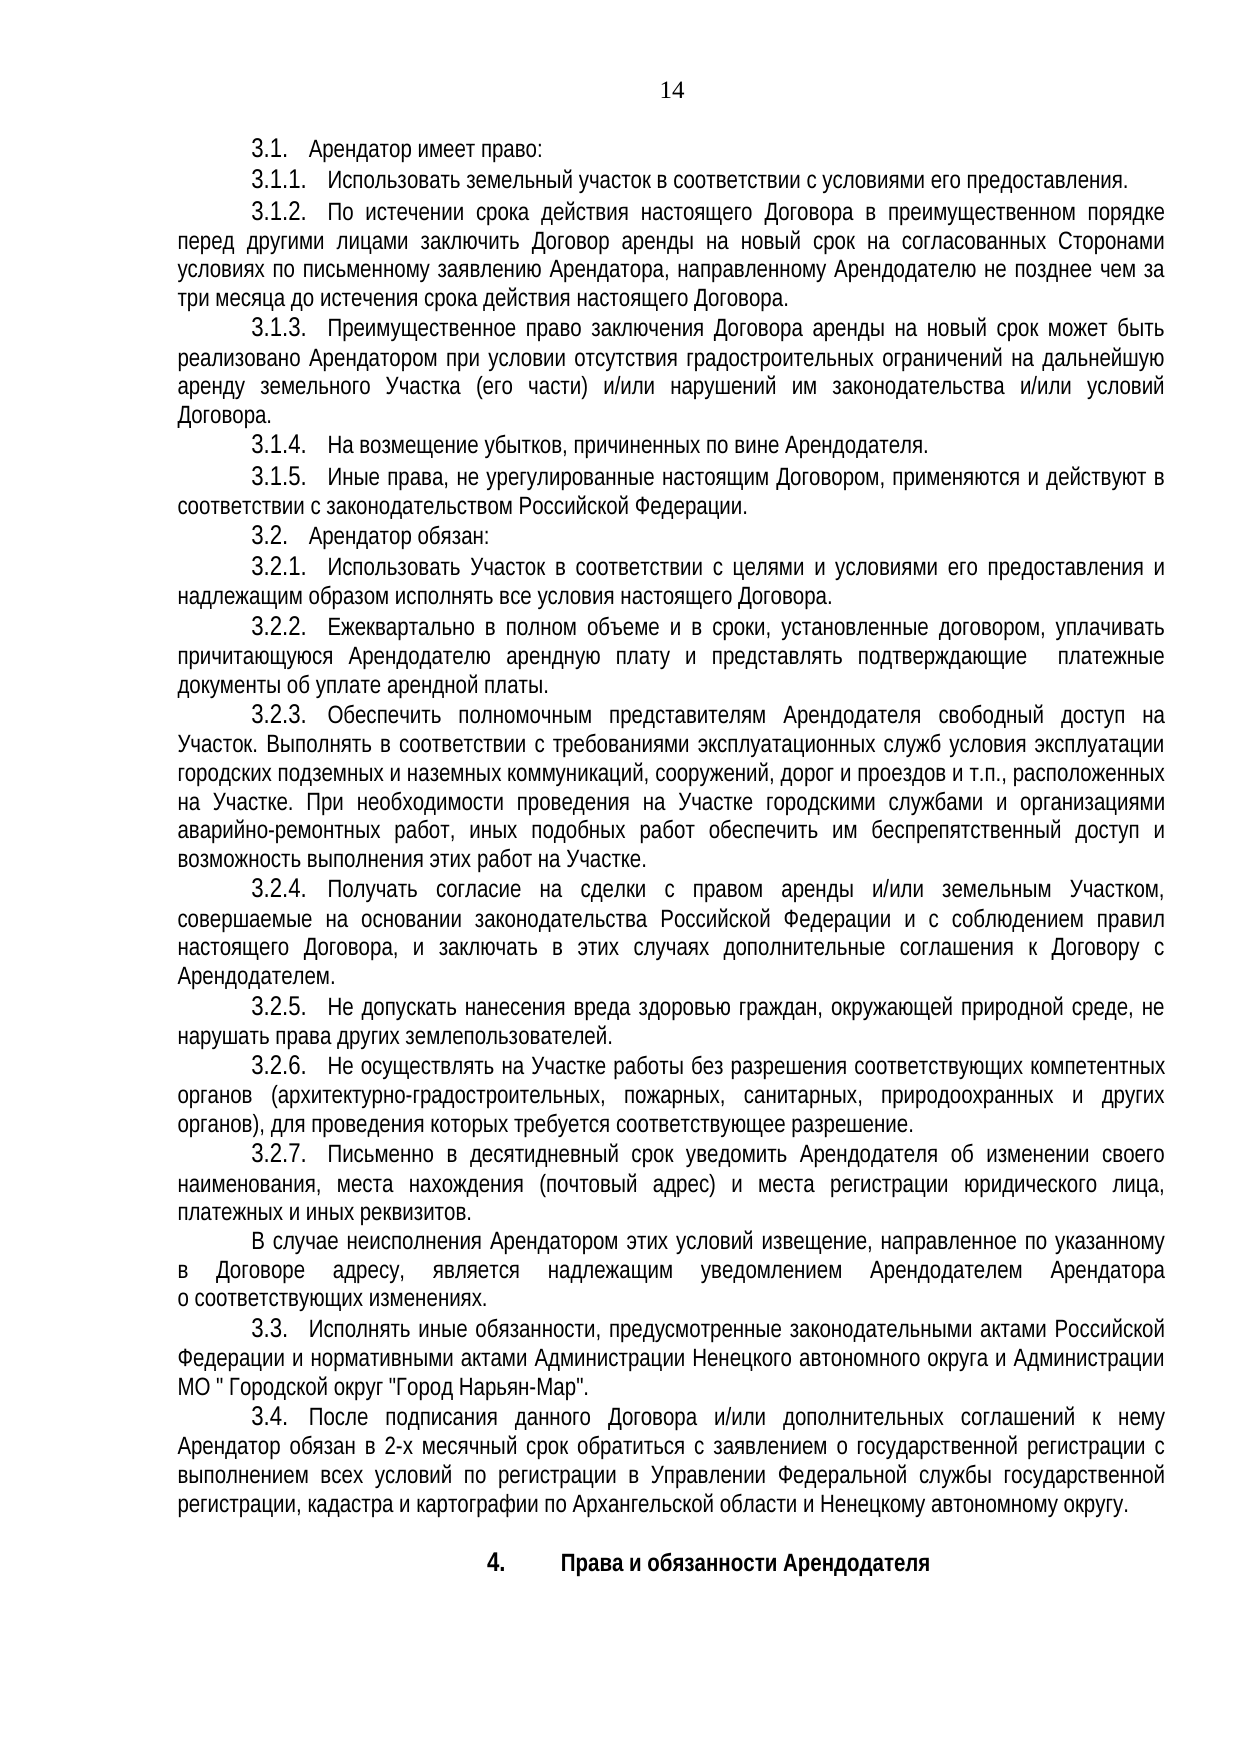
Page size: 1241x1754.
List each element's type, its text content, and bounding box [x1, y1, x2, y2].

list Не допускать нанесения вреда здоровью граждан, окружающей природной среде, не нарушать права других землепользователей. [177, 989, 1166, 1049]
list Использовать Участок в соответствии с целями и условиями его предоставления и надлежащим образом исполнять все условия настоящего Договора. [177, 550, 1166, 610]
list Права и обязанности Арендодателя [177, 1546, 1166, 1577]
list На возмещение убытков, причиненных по вине Арендодателя. [177, 428, 1166, 459]
list Преимущественное право заключения Договора аренды на новый срок может быть реализовано Арендатором при условии отсутствия градостроительных ограничений на дальнейшую аренду земельного Участка (его части) и/или нарушений им законодательства и/или условий Договора. [177, 312, 1166, 428]
list Иные права, не урегулированные настоящим Договором, применяются и действуют в соответствии с законодательством Российской Федерации. [177, 459, 1166, 519]
text В случае неисполнения Арендатором этих условий извещение, направленное по указанному в Договоре адресу, является надлежащим уведомлением Арендодателем Арендатора о соответствующих изменениях. [177, 1226, 1166, 1312]
list Исполнять иные обязанности, предусмотренные законодательными актами Российской Федерации и нормативными актами Администрации Ненецкого автономного округа и Администрации МО " Городской округ "Город Нарьян-Мар". [177, 1312, 1166, 1400]
list После подписания данного Договора и/или дополнительных соглашений к нему Арендатор обязан в 2-х месячный срок обратиться с заявлением о государственной регистрации с выполнением всех условий по регистрации в Управлении Федеральной службы государственной регистрации, кадастра и картографии по Архангельской области и Ненецкому автономному округу. [177, 1400, 1166, 1517]
list Использовать земельный участок в соответствии с условиями его предоставления. [177, 163, 1166, 194]
list По истечении срока действия настоящего Договора в преимущественном порядке перед другими лицами заключить Договор аренды на новый срок на согласованных Сторонами условиях по письменному заявлению Арендатора, направленному Арендодателю не позднее чем за три месяца до истечения срока действия настоящего Договора. [177, 194, 1166, 312]
list Арендатор обязан: [177, 519, 1166, 550]
list Не осуществлять на Участке работы без разрешения соответствующих компетентных органов (архитектурно-градостроительных, пожарных, санитарных, природоохранных и других органов), для проведения которых требуется соответствующее разрешение. [177, 1049, 1166, 1138]
list Обеспечить полномочным представителям Арендодателя свободный доступ на Участок. Выполнять в соответствии с требованиями эксплуатационных служб условия эксплуатации городских подземных и наземных коммуникаций, сооружений, дорог и проездов и т.п., расположенных на Участке. При необходимости проведения на Участке городскими службами и организациями аварийно-ремонтных работ, иных подобных работ обеспечить им беспрепятственный доступ и возможность выполнения этих работ на Участке. [177, 698, 1166, 873]
list Ежеквартально в полном объеме и в сроки, установленные договором, уплачивать причитающуюся Арендодателю арендную плату и представлять подтверждающие платежные документы об уплате арендной платы. [177, 610, 1166, 698]
list Получать согласие на сделки с правом аренды и/или земельным Участком, совершаемые на основании законодательства Российской Федерации и с соблюдением правил настоящего Договора, и заключать в этих случаях дополнительные соглашения к Договору с Арендодателем. [177, 873, 1166, 989]
list Письменно в десятидневный срок уведомить Арендодателя об изменении своего наименования, места нахождения (почтовый адрес) и места регистрации юридического лица, платежных и иных реквизитов. [177, 1138, 1166, 1226]
list Арендатор имеет право: [177, 132, 1166, 163]
